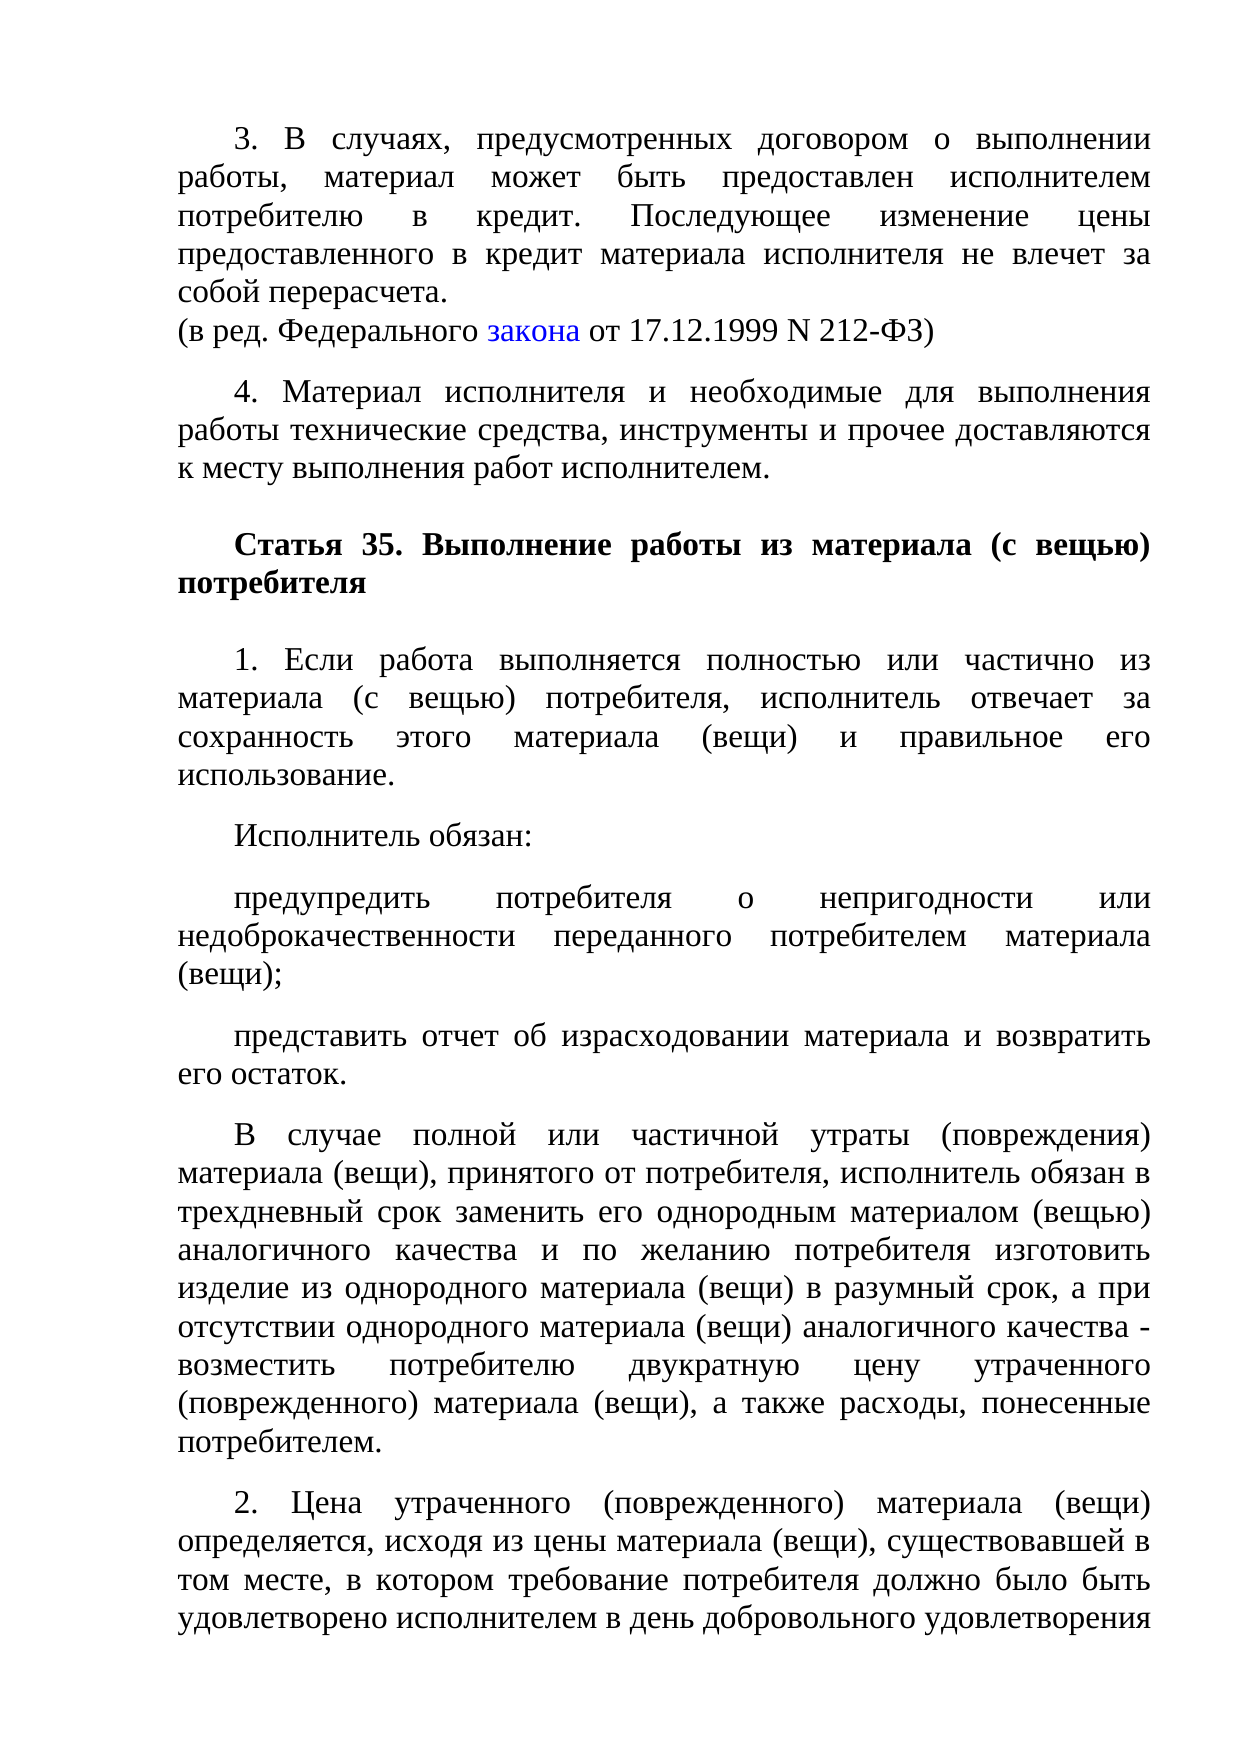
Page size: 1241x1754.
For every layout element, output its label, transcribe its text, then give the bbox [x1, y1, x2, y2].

text В случае полной или частичной утраты (повреждения) материала (вещи), принятого от потребителя, исполнитель обязан в трехдневный срок заменить его однородным материалом (вещью) аналогичного качества и по желанию потребителя изготовить изделие из однородного материала (вещи) в разумный срок, а при отсутствии однородного материала (вещи) аналогичного качества - возместить потребителю двукратную цену утраченного (поврежденного) материала (вещи), а также расходы, понесенные потребителем. [177, 1114, 1152, 1459]
text 1. Если работа выполняется полностью или частично из материала (с вещью) потребителя, исполнитель отвечает за сохранность этого материала (вещи) и правильное его использование. [177, 639, 1152, 793]
text 4. Материал исполнителя и необходимые для выполнения работы технические средства, инструменты и прочее доставляются к месту выполнения работ исполнителем. [177, 371, 1152, 486]
text представить отчет об израсходовании материала и возвратить его остаток. [177, 1015, 1152, 1091]
text предупредить потребителя о непригодности или недоброкачественности переданного потребителем материала (вещи); [177, 877, 1152, 992]
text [177, 1482, 1152, 1636]
text 3. В случаях, предусмотренных договором о выполнении работы, материал может быть предоставлен исполнителем потребителю в кредит. Последующее изменение цены предоставленного в кредит материала исполнителя не влечет за собой перерасчета. [177, 118, 1152, 310]
text (в ред. Федерального закона от 17.12.1999 N 212-ФЗ) [177, 310, 1152, 348]
text Исполнитель обязан: [177, 816, 1152, 854]
title Статья 35. Выполнение работы из материала (с вещью) потребителя [177, 524, 1152, 601]
